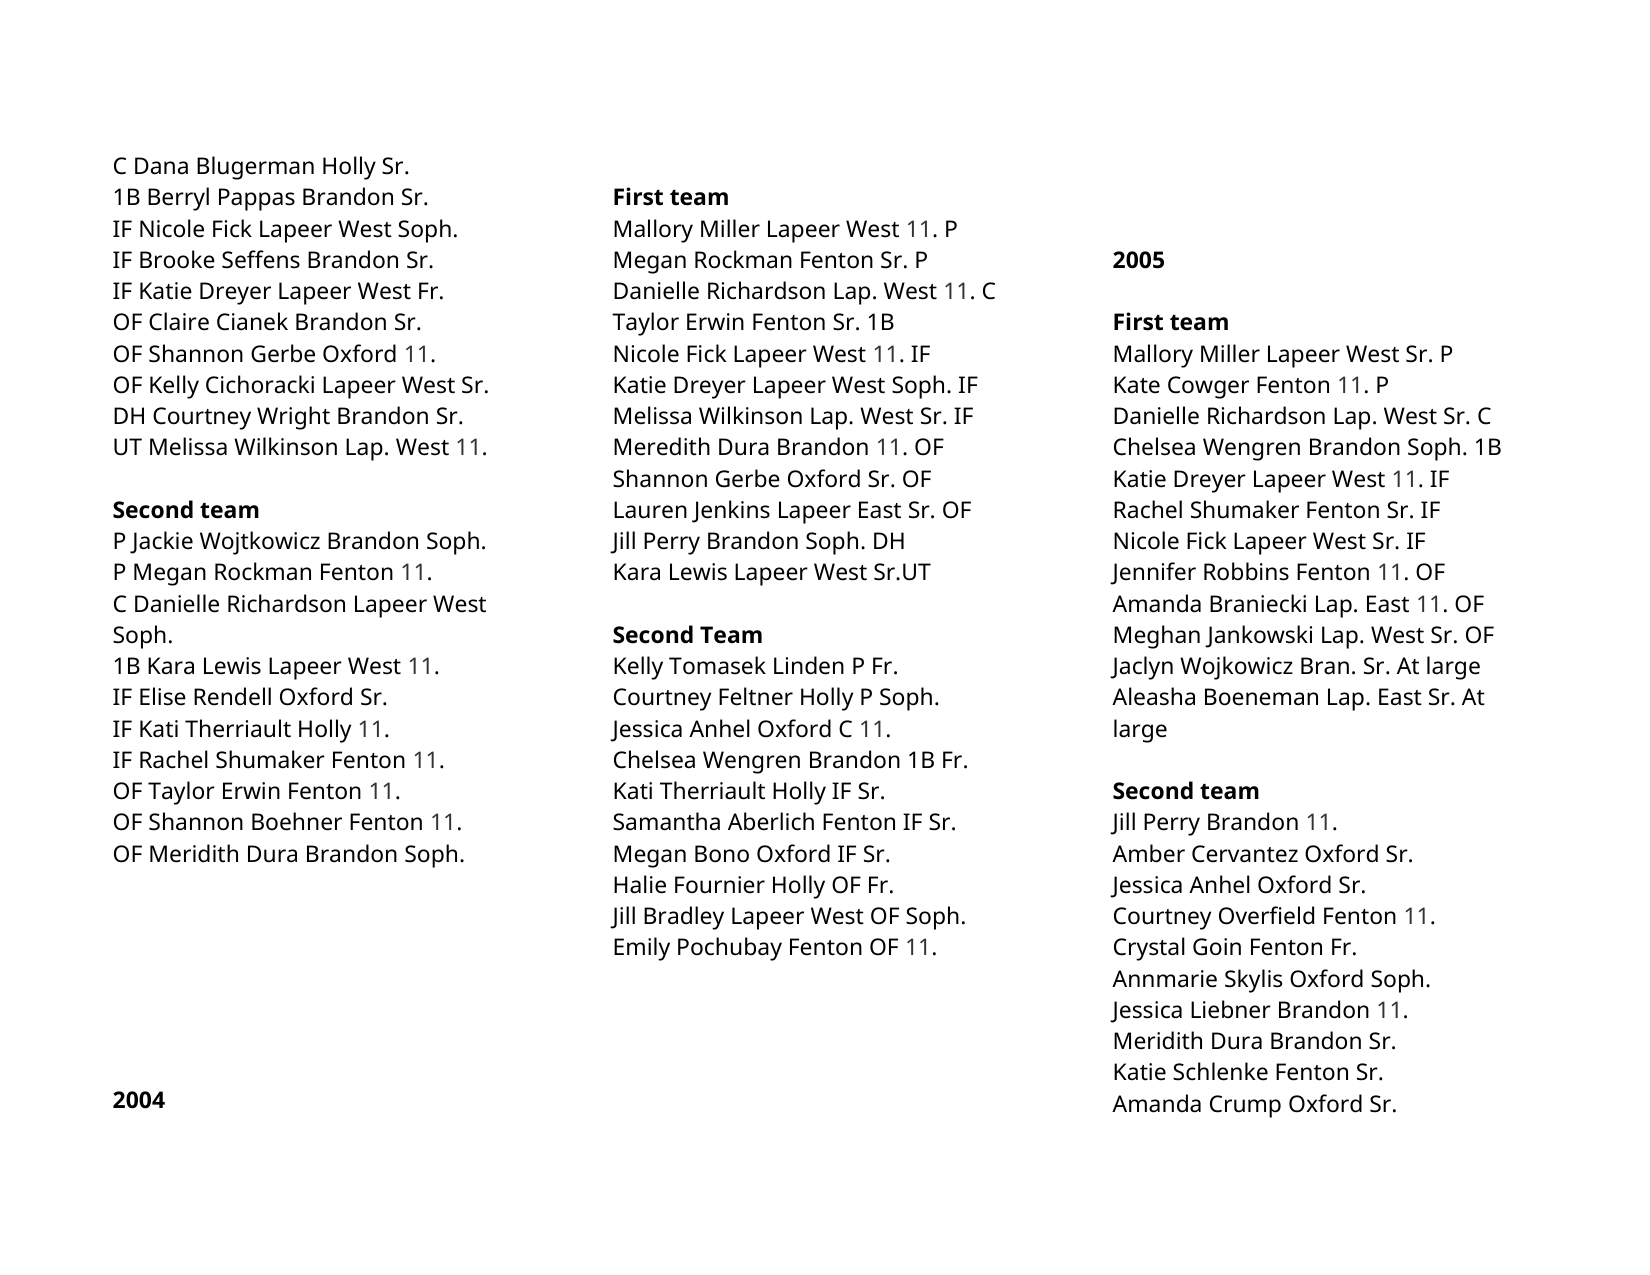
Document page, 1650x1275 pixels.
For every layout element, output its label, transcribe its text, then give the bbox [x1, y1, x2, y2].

text 2004 [112, 1084, 537, 1116]
text First team [612, 181, 1037, 212]
text Kate Cowger Fenton 11. P Danielle Richardson Lap. West Sr. C Chelsea Wengren Brandon Soph. 1B Katie Dreyer Lapeer West 11. IF [1112, 369, 1537, 494]
text Mallory Miller Lapeer West Sr. P [1112, 337, 1537, 369]
text Rachel Shumaker Fenton Sr. IF Nicole Fick Lapeer West Sr. IF Jennifer Robbins Fenton 11. OF Amanda Braniecki Lap. East 11. OF [1112, 494, 1537, 619]
text 2005 [1112, 244, 1537, 275]
text First team [1112, 306, 1537, 337]
text Mallory Miller Lapeer West 11. P Megan Rockman Fenton Sr. P Danielle Richardson Lap. West 11. C Taylor Erwin Fenton Sr. 1B Nicole Fick Lapeer West 11. IF Katie Dreyer Lapeer West Soph. IF Melissa Wilkinson Lap. West Sr. IF Meredith Dura Brandon 11. OF Shannon Gerbe Oxford Sr. OF Lauren Jenkins Lapeer East Sr. OF Jill Perry Brandon Soph. DH Kara Lewis Lapeer West Sr.UT Second Team Kelly Tomasek Linden P Fr. Courtney Feltner Holly P Soph. Jessica Anhel Oxford C 11. Chelsea Wengren Brandon 1B Fr. Kati Therriault Holly IF Sr. Samantha Aberlich Fenton IF Sr. Megan Bono Oxford IF Sr. Halie Fournier Holly OF Fr. Jill Bradley Lapeer West OF Soph. Emily Pochubay Fenton OF 11. [612, 212, 1037, 1022]
